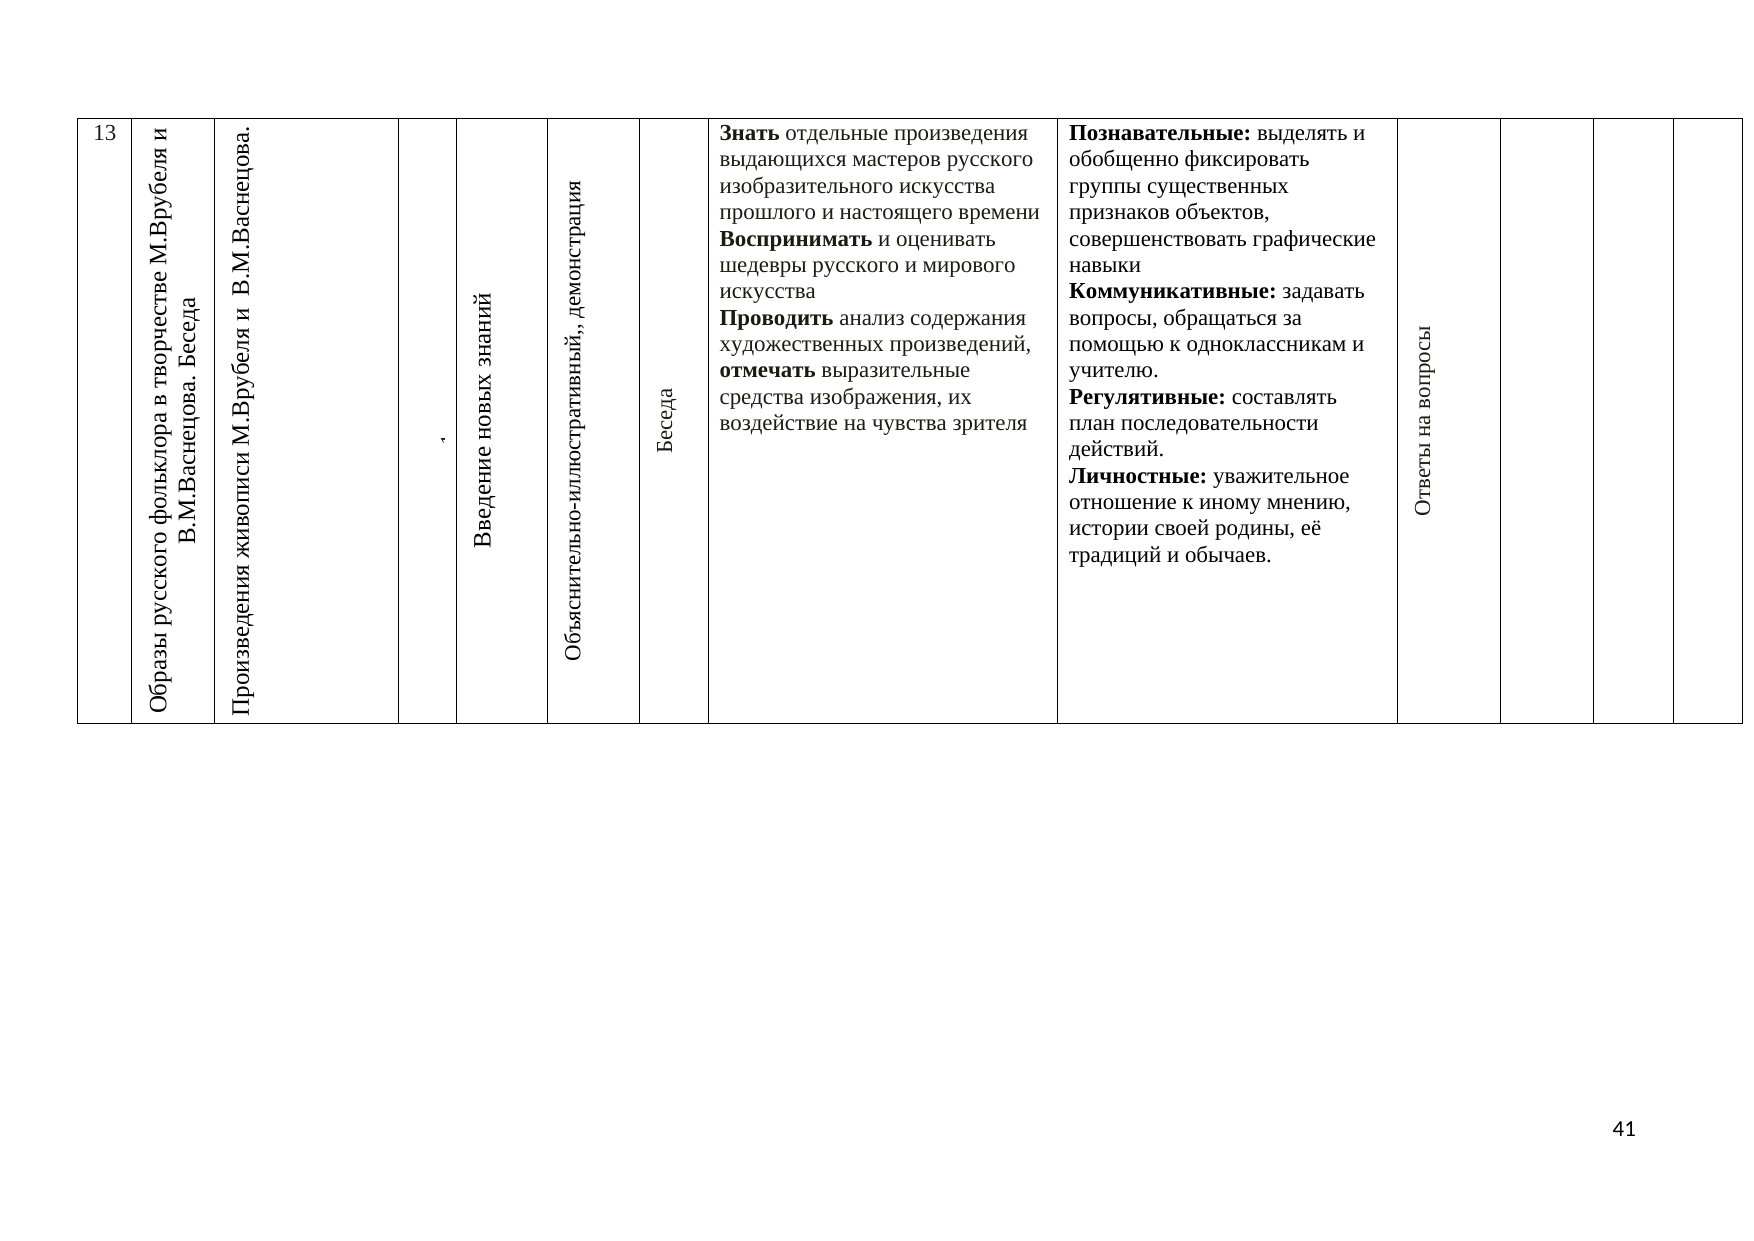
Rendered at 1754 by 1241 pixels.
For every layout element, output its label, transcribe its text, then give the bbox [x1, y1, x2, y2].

table_cell Образы русского фольклора в творчестве М.Врубеля и В.М.Васнецова. Беседа [132, 119, 214, 723]
table_cell [1594, 119, 1673, 723]
table_cell Ответы на вопросы [1398, 119, 1500, 723]
table_cell Введение новых знаний [457, 119, 547, 723]
table_cell Познавательные: выделять и обобщенно фиксировать группы существенных признаков объектов, совершенствовать графические навыки Коммуникативные: задавать вопросы, обращаться за помощью к одноклассникам и учителю. Регулятивные: составлять план последовательности действий. Личностные: уважительное отношение к иному мнению, истории своей родины, её традиций и обычаев. [1058, 119, 1397, 723]
table_cell Беседа [640, 119, 708, 723]
table_cell Произведения живописи М.Врубеля и В.М.Васнецова. [215, 119, 398, 723]
table_cell [1501, 119, 1593, 723]
table_cell 1 час [399, 119, 456, 723]
table_cell [1674, 119, 1742, 723]
table_cell 13 [78, 119, 131, 723]
table_cell Знать отдельные произведения выдающихся мастеров русского изобразительного искусства прошлого и настоящего времени Воспринимать и оценивать шедевры русского и мирового искусства Проводить анализ содержания художественных произведений, отмечать выразительные средства изображения, их воздействие на чувства зрителя [709, 119, 1057, 723]
table_cell Объяснительно-иллюстративный,, демонстрация [548, 119, 639, 723]
